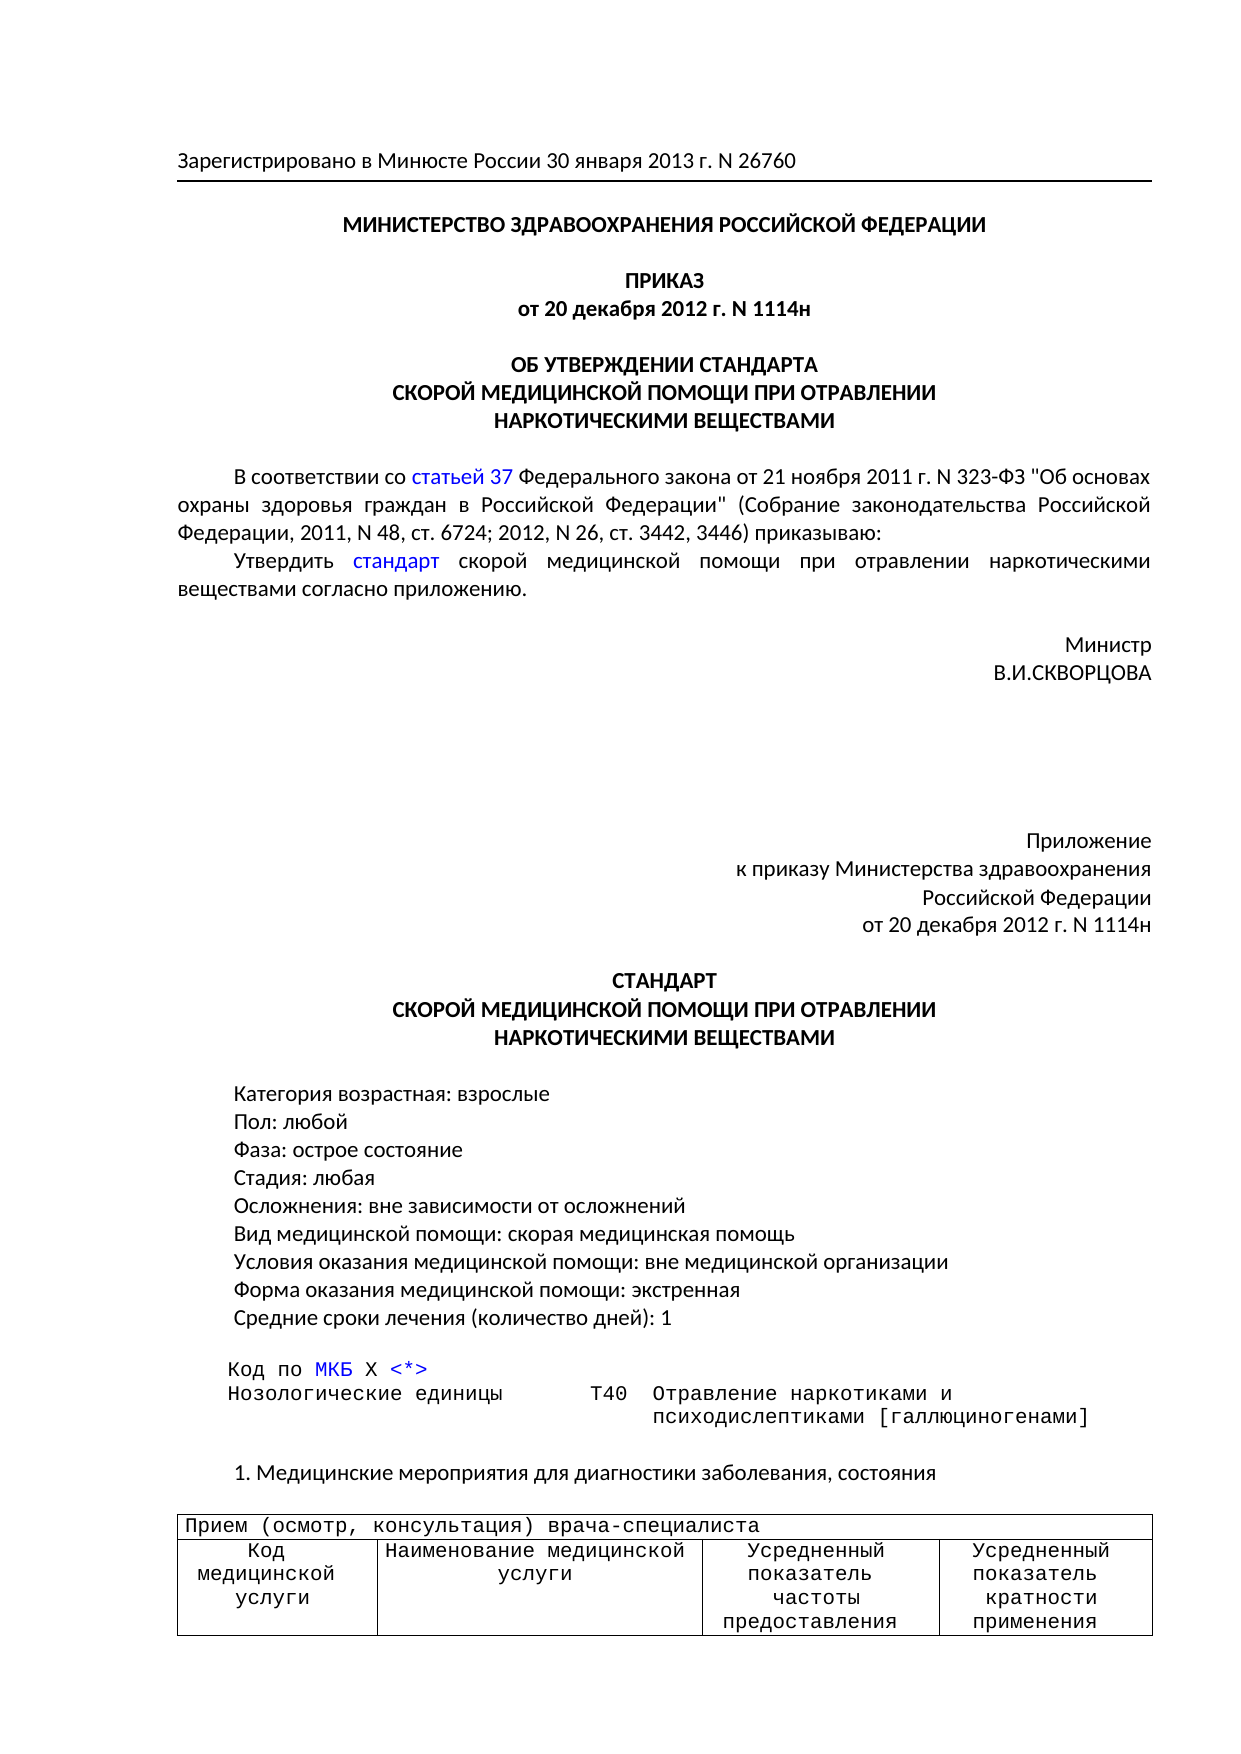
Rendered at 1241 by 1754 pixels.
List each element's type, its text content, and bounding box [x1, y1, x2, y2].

text Министр [177, 630, 1152, 658]
text Осложнения: вне зависимости от осложнений [177, 1191, 1152, 1219]
text МИНИСТЕРСТВО ЗДРАВООХРАНЕНИЯ РОССИЙСКОЙ ФЕДЕРАЦИИ [177, 210, 1152, 238]
text Средние сроки лечения (количество дней): 1 [177, 1303, 1152, 1331]
text СКОРОЙ МЕДИЦИНСКОЙ ПОМОЩИ ПРИ ОТРАВЛЕНИИ [177, 995, 1152, 1023]
text психодислептиками [галлюциногенами] [177, 1406, 1152, 1430]
text Пол: любой [177, 1107, 1152, 1135]
text Утвердить стандарт скорой медицинской помощи при отравлении наркотическими веществами согласно приложению. [177, 546, 1152, 602]
text Зарегистрировано в Минюсте России 30 января 2013 г. N 26760 [177, 146, 1152, 174]
text Стадия: любая [177, 1163, 1152, 1191]
text ОБ УТВЕРЖДЕНИИ СТАНДАРТА [177, 350, 1152, 378]
text к приказу Министерства здравоохранения [177, 854, 1152, 883]
text ПРИКАЗ [177, 266, 1152, 294]
text от 20 декабря 2012 г. N 1114н [177, 911, 1152, 939]
text Категория возрастная: взрослые [177, 1079, 1152, 1107]
text В соответствии со статьей 37 Федерального закона от 21 ноября 2011 г. N 323-ФЗ "Об основах охраны здоровья граждан в Российской Федерации" (Собрание законодательства Российской Федерации, 2011, N 48, ст. 6724; 2012, N 26, ст. 3442, 3446) приказываю: [177, 462, 1152, 546]
text Приложение [177, 827, 1152, 854]
text от 20 декабря 2012 г. N 1114н [177, 294, 1152, 322]
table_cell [703, 1540, 939, 1635]
text Российской Федерации [177, 883, 1152, 911]
text НАРКОТИЧЕСКИМИ ВЕЩЕСТВАМИ [177, 1023, 1152, 1051]
text СТАНДАРТ [177, 967, 1152, 995]
text Фаза: острое состояние [177, 1135, 1152, 1163]
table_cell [940, 1540, 1152, 1635]
text НАРКОТИЧЕСКИМИ ВЕЩЕСТВАМИ [177, 406, 1152, 434]
text 1. Медицинские мероприятия для диагностики заболевания, состояния [177, 1458, 1152, 1486]
text Форма оказания медицинской помощи: экстренная [177, 1275, 1152, 1303]
text Код по МКБ X <*> [177, 1359, 1152, 1383]
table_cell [178, 1540, 377, 1635]
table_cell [378, 1540, 702, 1635]
table_header Прием (осмотр, консультация) врача-специалиста [178, 1515, 1152, 1539]
text Условия оказания медицинской помощи: вне медицинской организации [177, 1247, 1152, 1275]
text Вид медицинской помощи: скорая медицинская помощь [177, 1219, 1152, 1247]
text СКОРОЙ МЕДИЦИНСКОЙ ПОМОЩИ ПРИ ОТРАВЛЕНИИ [177, 378, 1152, 406]
text Нозологические единицы T40 Отравление наркотиками и [177, 1383, 1152, 1406]
text В.И.СКВОРЦОВА [177, 658, 1152, 686]
